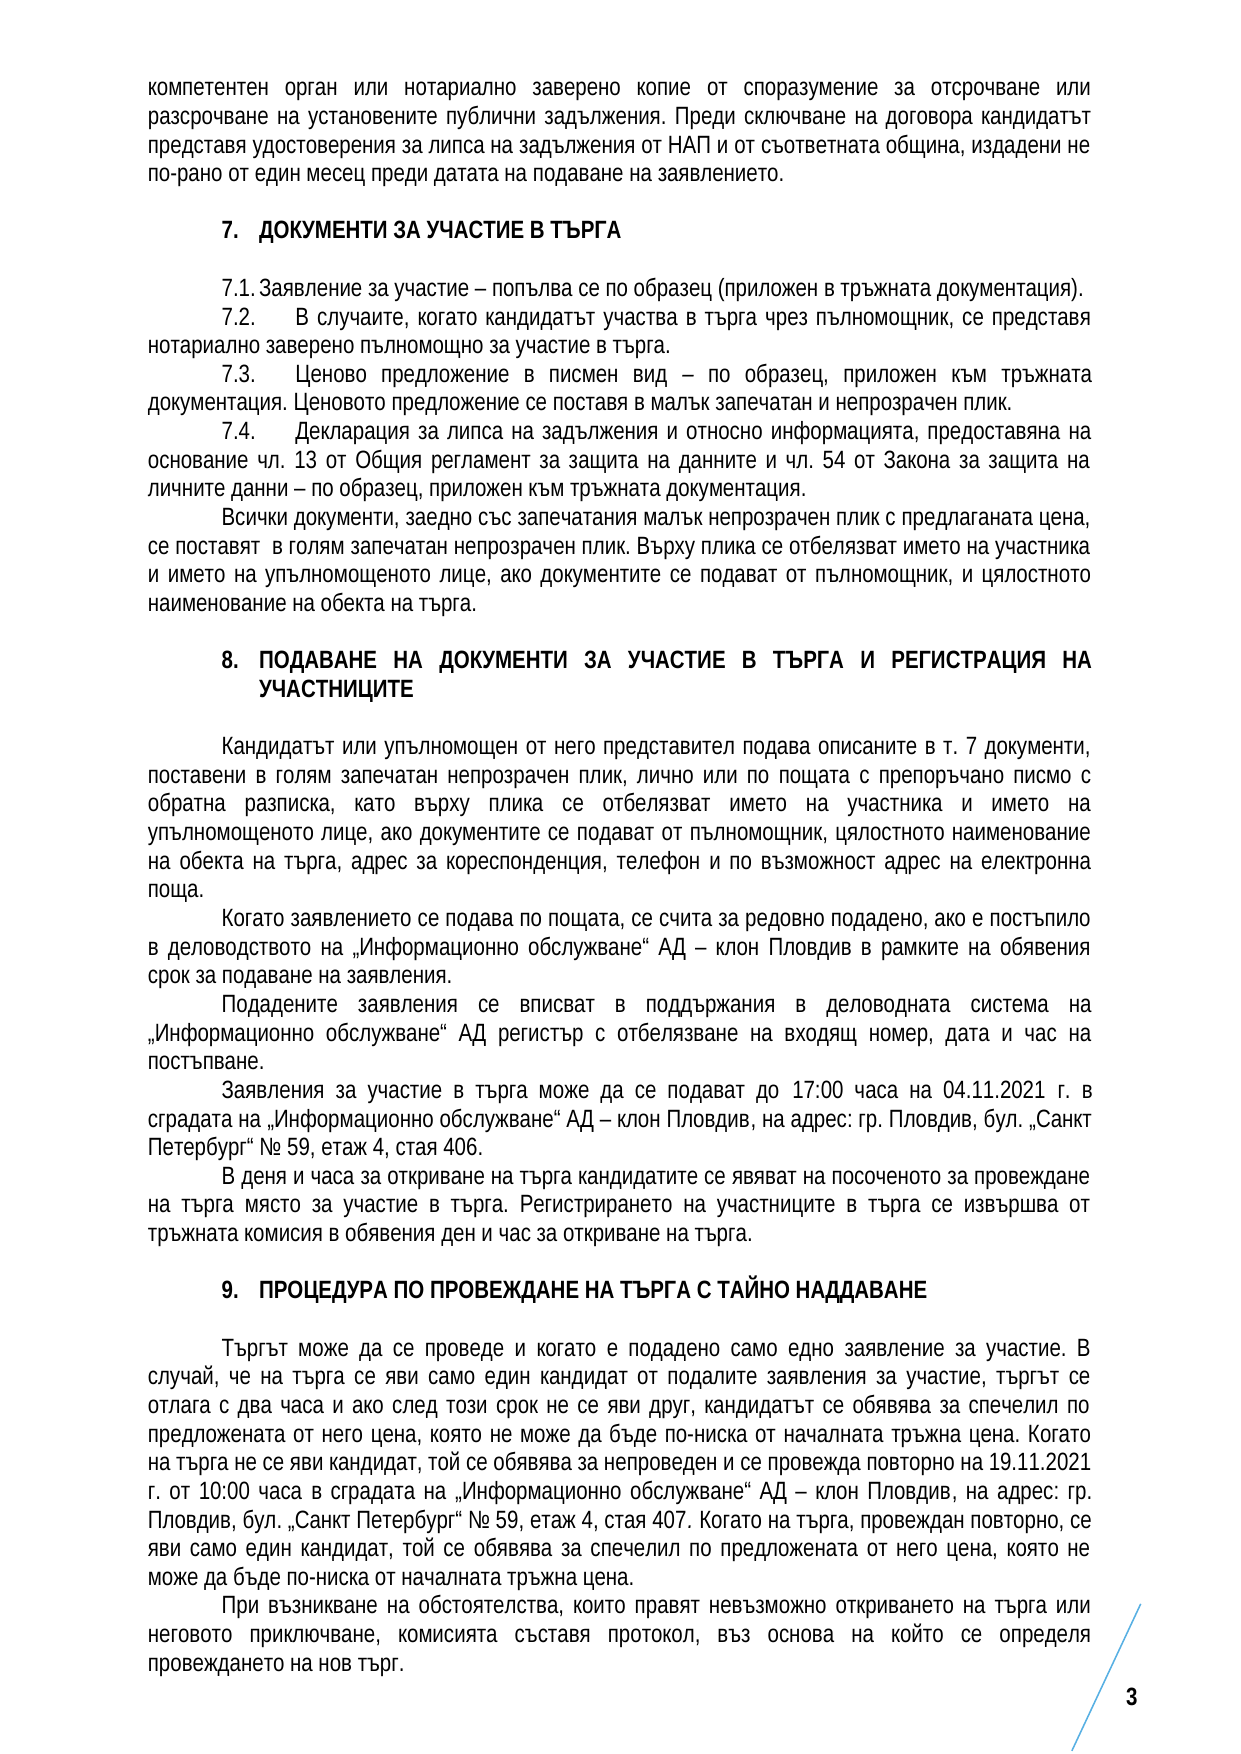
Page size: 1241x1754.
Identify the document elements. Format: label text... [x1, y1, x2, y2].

text Когато заявлението се подава по пощата, се счита за редовно подадено, ако е постъпило в деловодството на „Информационно обслужване“ АД – клон Пловдив в рамките на обявения срок за подаване на заявления. [148, 903, 1092, 989]
list ПРОЦЕДУРА ПО ПРОВЕЖДАНЕ НА ТЪРГА С ТАЙНО НАДДАВАНЕ [221, 1275, 1092, 1304]
list Ценово предложение в писмен вид – по образец, приложен към тръжната документация. Ценовото предложение се поставя в малък запечатан и непрозрачен плик. [148, 359, 1092, 416]
list ПОДАВАНЕ НА ДОКУМЕНТИ ЗА УЧАСТИЕ В ТЪРГА И РЕГИСТРАЦИЯ НА УЧАСТНИЦИТЕ [221, 645, 1092, 702]
text Подадените заявления се вписват в поддържания в деловодната система на „Информационно обслужване“ АД регистър с отбелязване на входящ номер, дата и час на постъпване. [148, 989, 1092, 1075]
text Заявления за участие в търга може да се подават до 17:00 часа на 04.11.2021 г. в сградата на „Информационно обслужване“ АД – клон Пловдив, на адрес: гр. Пловдив, бул. „Санкт Петербург“ № 59, етаж 4, стая 406. [148, 1075, 1092, 1161]
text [148, 72, 1092, 187]
list Всички документи, заедно със запечатания малък непрозрачен плик с предлаганата цена, се поставят в голям запечатан непрозрачен плик. Върху плика се отбелязват името на участника и името на упълномощеното лице, ако документите се подават от пълномощник, и цялостното наименование на обекта на търга. [148, 502, 1092, 617]
list В случаите, когато кандидатът участва в търга чрез пълномощник, се представя нотариално заверено пълномощно за участие в търга. [148, 301, 1092, 359]
list ДОКУМЕНТИ ЗА УЧАСТИЕ В ТЪРГА [221, 216, 1092, 244]
text При възникване на обстоятелства, които правят невъзможно откриването на търга или неговото приключване, комисията съставя протокол, въз основа на който се определя провеждането на нов търг. [148, 1591, 1092, 1676]
list Декларация за липса на задължения и относно информацията, предоставяна на основание чл. 13 от Общия регламент за защита на данните и чл. 54 от Закона за защита на личните данни – по образец, приложен към тръжната документация. [148, 416, 1092, 502]
list Заявление за участие – попълва се по образец (приложен в тръжната документация). [221, 273, 1092, 301]
text Кандидатът или упълномощен от него представител подава описаните в т. 7 документи, поставени в голям запечатан непрозрачен плик, лично или по пощата с препоръчано писмо с обратна разписка, като върху плика се отбелязват името на участника и името на упълномощеното лице, ако документите се подават от пълномощник, цялостното наименование на обекта на търга, адрес за кореспонденция, телефон и по възможност адрес на електронна поща. [148, 731, 1092, 903]
text В деня и часа за откриване на търга кандидатите се явяват на посоченото за провеждане на търга място за участие в търга. Регистрирането на участниците в търга се извършва от тръжната комисия в обявения ден и час за откриване на търга. [148, 1161, 1092, 1247]
text Търгът може да се проведе и когато е подадено само едно заявление за участие. В случай, че на търга се яви само един кандидат от подалите заявления за участие, търгът се отлага с два часа и ако след този срок не се яви друг, кандидатът се обявява за спечелил по предложената от него цена, която не може да бъде по-ниска от началната тръжна цена. Когато на търга не се яви кандидат, той се обявява за непроведен и се провежда повторно на 19.11.2021 г. от 10:00 часа в сградата на „Информационно обслужване“ АД – клон Пловдив, на адрес: гр. Пловдив, бул. „Санкт Петербург“ № 59, етаж 4, стая 407. Когато на търга, провеждан повторно, се яви само един кандидат, той се обявява за спечелил по предложената от него цена, която не може да бъде по-ниска от началната тръжна цена. [148, 1333, 1092, 1591]
